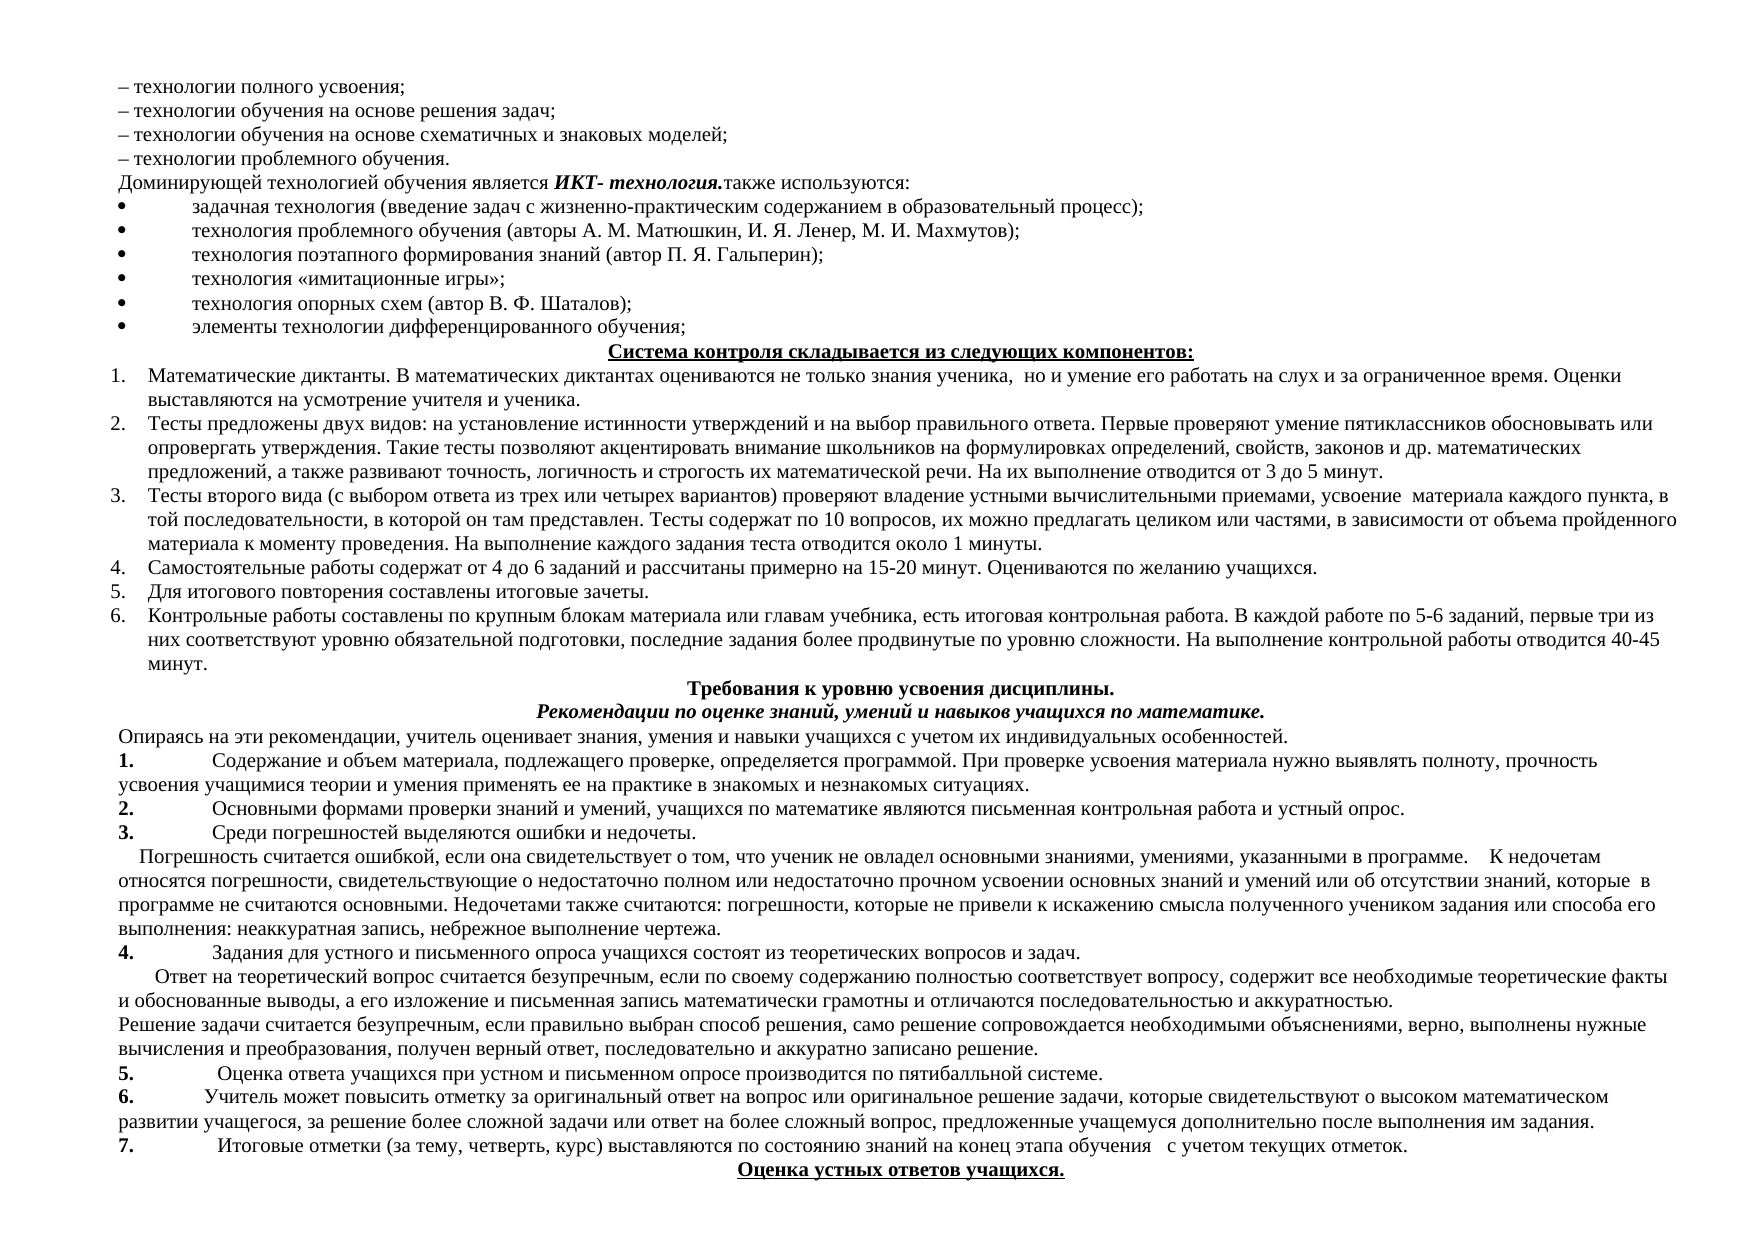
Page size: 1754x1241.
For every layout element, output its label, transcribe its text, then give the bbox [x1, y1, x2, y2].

list Содержание и объем материала, подлежащего проверке, определяется программой. При проверке усвоения материала нужно выявлять полноту, прочность усвоения учащимися теории и умения применять ее на практике в знакомых и незнакомых ситуациях. [118, 748, 1683, 796]
text Погрешность считается ошибкой, если она свидетельствует о том, что ученик не овладел основными знаниями, умениями, указанными в программе. К недочетам относятся погрешности, свидетельствующие о недостаточно полном или недостаточно прочном усвоении основных знаний и умений или об отсутствии знаний, которые в программе не считаются основными. Недочетами также считаются: погрешности, которые не привели к искажению смысла полученного учеником задания или способа его выполнения: неаккуратная запись, небрежное выполнение чертежа. [118, 844, 1683, 940]
list технология опорных схем (автор В. Ф. Шаталов); [118, 290, 1683, 314]
text Решение задачи считается безупречным, если правильно выбран способ решения, само решение сопровождается необходимыми объяснениями, верно, выполнены нужные вычисления и преобразования, получен верный ответ, последовательно и аккуратно записано решение. [118, 1012, 1683, 1060]
text Требования к уровню усвоения дисциплины. [118, 675, 1683, 699]
text Рекомендации по оценке знаний, умений и навыков учащихся по математике. [118, 699, 1683, 723]
list Основными формами проверки знаний и умений, учащихся по математике являются письменная контрольная работа и устный опрос. [118, 796, 1683, 820]
list Учитель может повысить отметку за оригинальный ответ на вопрос или оригинальное решение задачи, которые свидетельствуют о высоком математическом развитии учащегося, за решение более сложной задачи или ответ на более сложный вопрос, предложенные учащемуся дополнительно после выполнения им задания. [118, 1084, 1683, 1133]
text Опираясь на эти рекомендации, учитель оценивает знания, умения и навыки учащихся с учетом их индивидуальных особенностей. [118, 723, 1683, 748]
list Самостоятельные работы содержат от 4 до 6 заданий и рассчитаны примерно на 15-20 минут. Оцениваются по желанию учащихся. [110, 555, 1683, 579]
text – технологии обучения на основе схематичных и знаковых моделей; [118, 122, 1683, 146]
list технология проблемного обучения (авторы А. М. Матюшкин, И. Я. Ленер, М. И. Махмутов); [118, 218, 1683, 242]
list Оценка ответа учащихся при устном и письменном опросе производится по пятибалльной системе. [118, 1060, 1683, 1084]
list технология поэтапного формирования знаний (автор П. Я. Гальперин); [118, 242, 1683, 266]
list Итоговые отметки (за тему, четверть, курс) выставляются по состоянию знаний на конец этапа обучения с учетом текущих отметок. [118, 1133, 1683, 1157]
list Задания для устного и письменного опроса учащихся состоят из теоретических вопросов и задач. [118, 940, 1683, 964]
list Контрольные работы составлены по крупным блокам материала или главам учебника, есть итоговая контрольная работа. В каждой работе по 5-6 заданий, первые три из них соответствуют уровню обязательной подготовки, последние задания более продвинутые по уровню сложности. На выполнение контрольной работы отводится 40-45 минут. [110, 603, 1683, 675]
text – технологии полного усвоения; [118, 74, 1683, 98]
text – технологии обучения на основе решения задач; [118, 98, 1683, 122]
text Система контроля складывается из следующих компонентов: [118, 338, 1683, 363]
list Тесты второго вида (с выбором ответа из трех или четырех вариантов) проверяют владение устными вычислительными приемами, усвоение материала каждого пункта, в той последовательности, в которой он там представлен. Тесты содержат по 10 вопросов, их можно предлагать целиком или частями, в зависимости от объема пройденного материала к моменту проведения. На выполнение каждого задания теста отводится около 1 минуты. [110, 483, 1683, 555]
text Доминирующей технологией обучения является ИКТ- технология.также используются: [118, 170, 1683, 194]
text Ответ на теоретический вопрос считается безупречным, если по своему содержанию полностью соответствует вопросу, содержит все необходимые теоретические факты и обоснованные выводы, а его изложение и письменная запись математически грамотны и отличаются последовательностью и аккуратностью. [118, 964, 1683, 1012]
text Оценка устных ответов учащихся. [118, 1157, 1683, 1181]
list Математические диктанты. В математических диктантах оцениваются не только знания ученика, но и умение его работать на слух и за ограниченное время. Оценки выставляются на усмотрение учителя и ученика. [110, 363, 1683, 411]
list Для итогового повторения составлены итоговые зачеты. [110, 579, 1683, 603]
text – технологии проблемного обучения. [118, 146, 1683, 170]
list элементы технологии дифференцированного обучения; [118, 314, 1683, 338]
list Тесты предложены двух видов: на установление истинности утверждений и на выбор правильного ответа. Первые проверяют умение пятиклассников обосновывать или опровергать утверждения. Такие тесты позволяют акцентировать внимание школьников на формулировках определений, свойств, законов и др. математических предложений, а также развивают точность, логичность и строгость их математической речи. На их выполнение отводится от 3 до 5 минут. [110, 411, 1683, 483]
list Среди погрешностей выделяются ошибки и недочеты. [118, 820, 1683, 844]
list технология «имитационные игры»; [118, 266, 1683, 290]
list задачная технология (введение задач с жизненно-практическим содержанием в образовательный процесс); [118, 194, 1683, 218]
